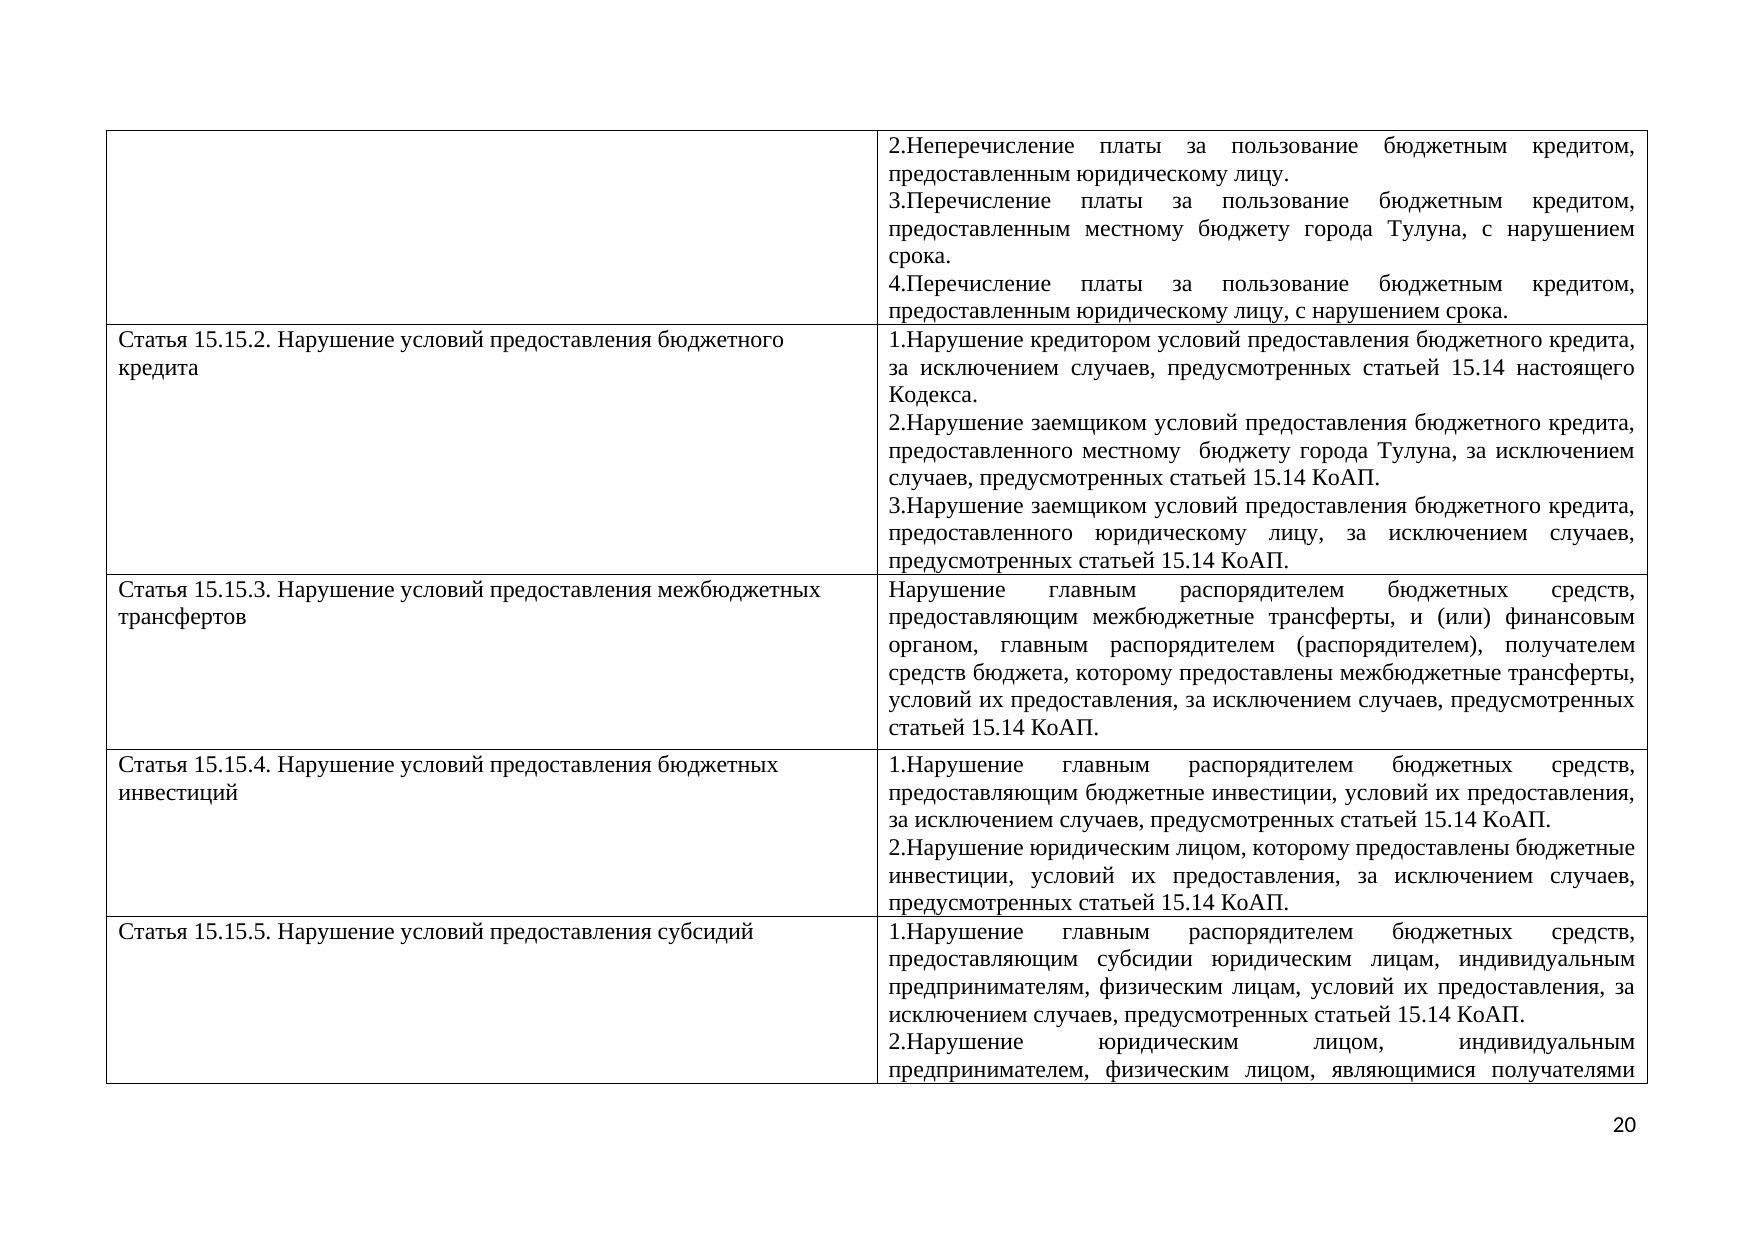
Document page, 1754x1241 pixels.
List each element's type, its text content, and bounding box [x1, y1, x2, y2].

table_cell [878, 917, 1647, 1082]
table_cell 1.Нарушение кредитором условий предоставления бюджетного кредита, за исключением случаев, предусмотренных статьей 15.14 настоящего Кодекса. 2.Нарушение заемщиком условий предоставления бюджетного кредита, предоставленного местному бюджету города Тулуна, за исключением случаев, предусмотренных статьей 15.14 КоАП. 3.Нарушение заемщиком условий предоставления бюджетного кредита, предоставленного юридическому лицу, за исключением случаев, предусмотренных статьей 15.14 КоАП. [878, 325, 1647, 574]
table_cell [107, 917, 877, 1082]
table_cell Статья 15.15.3. Нарушение условий предоставления межбюджетных трансфертов [107, 575, 877, 749]
table_cell Статья 15.15.4. Нарушение условий предоставления бюджетных инвестиций [107, 750, 877, 916]
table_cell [878, 131, 1647, 324]
table_cell Статья 15.15.2. Нарушение условий предоставления бюджетного кредита [107, 325, 877, 574]
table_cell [107, 131, 877, 324]
table_cell Нарушение главным распорядителем бюджетных средств, предоставляющим межбюджетные трансферты, и (или) финансовым органом, главным распорядителем (распорядителем), получателем средств бюджета, которому предоставлены межбюджетные трансферты, условий их предоставления, за исключением случаев, предусмотренных статьей 15.14 КоАП. [878, 575, 1647, 749]
table_cell 1.Нарушение главным распорядителем бюджетных средств, предоставляющим бюджетные инвестиции, условий их предоставления, за исключением случаев, предусмотренных статьей 15.14 КоАП. 2.Нарушение юридическим лицом, которому предоставлены бюджетные инвестиции, условий их предоставления, за исключением случаев, предусмотренных статьей 15.14 КоАП. [878, 750, 1647, 916]
